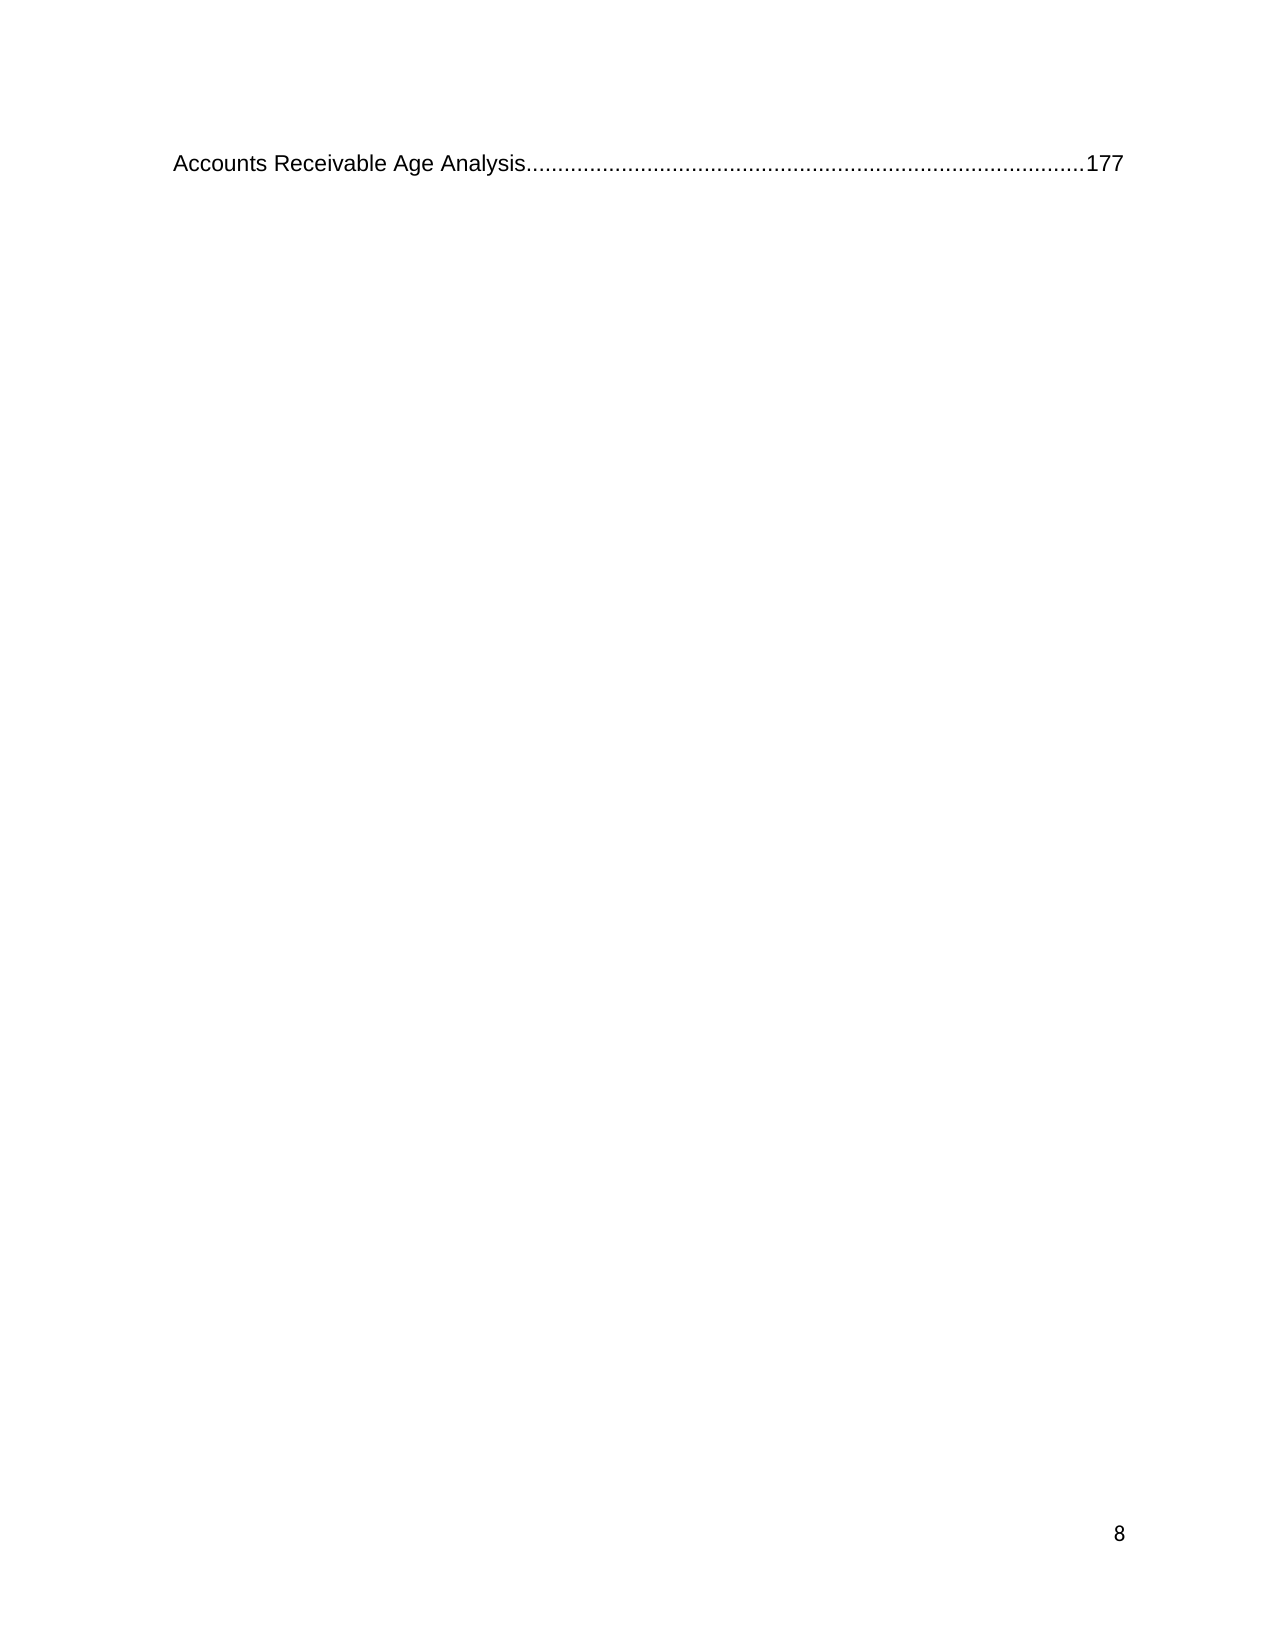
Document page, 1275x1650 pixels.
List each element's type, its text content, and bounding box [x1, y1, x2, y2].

text Accounts Receivable Age Analysis 177 [173, 150, 1125, 176]
